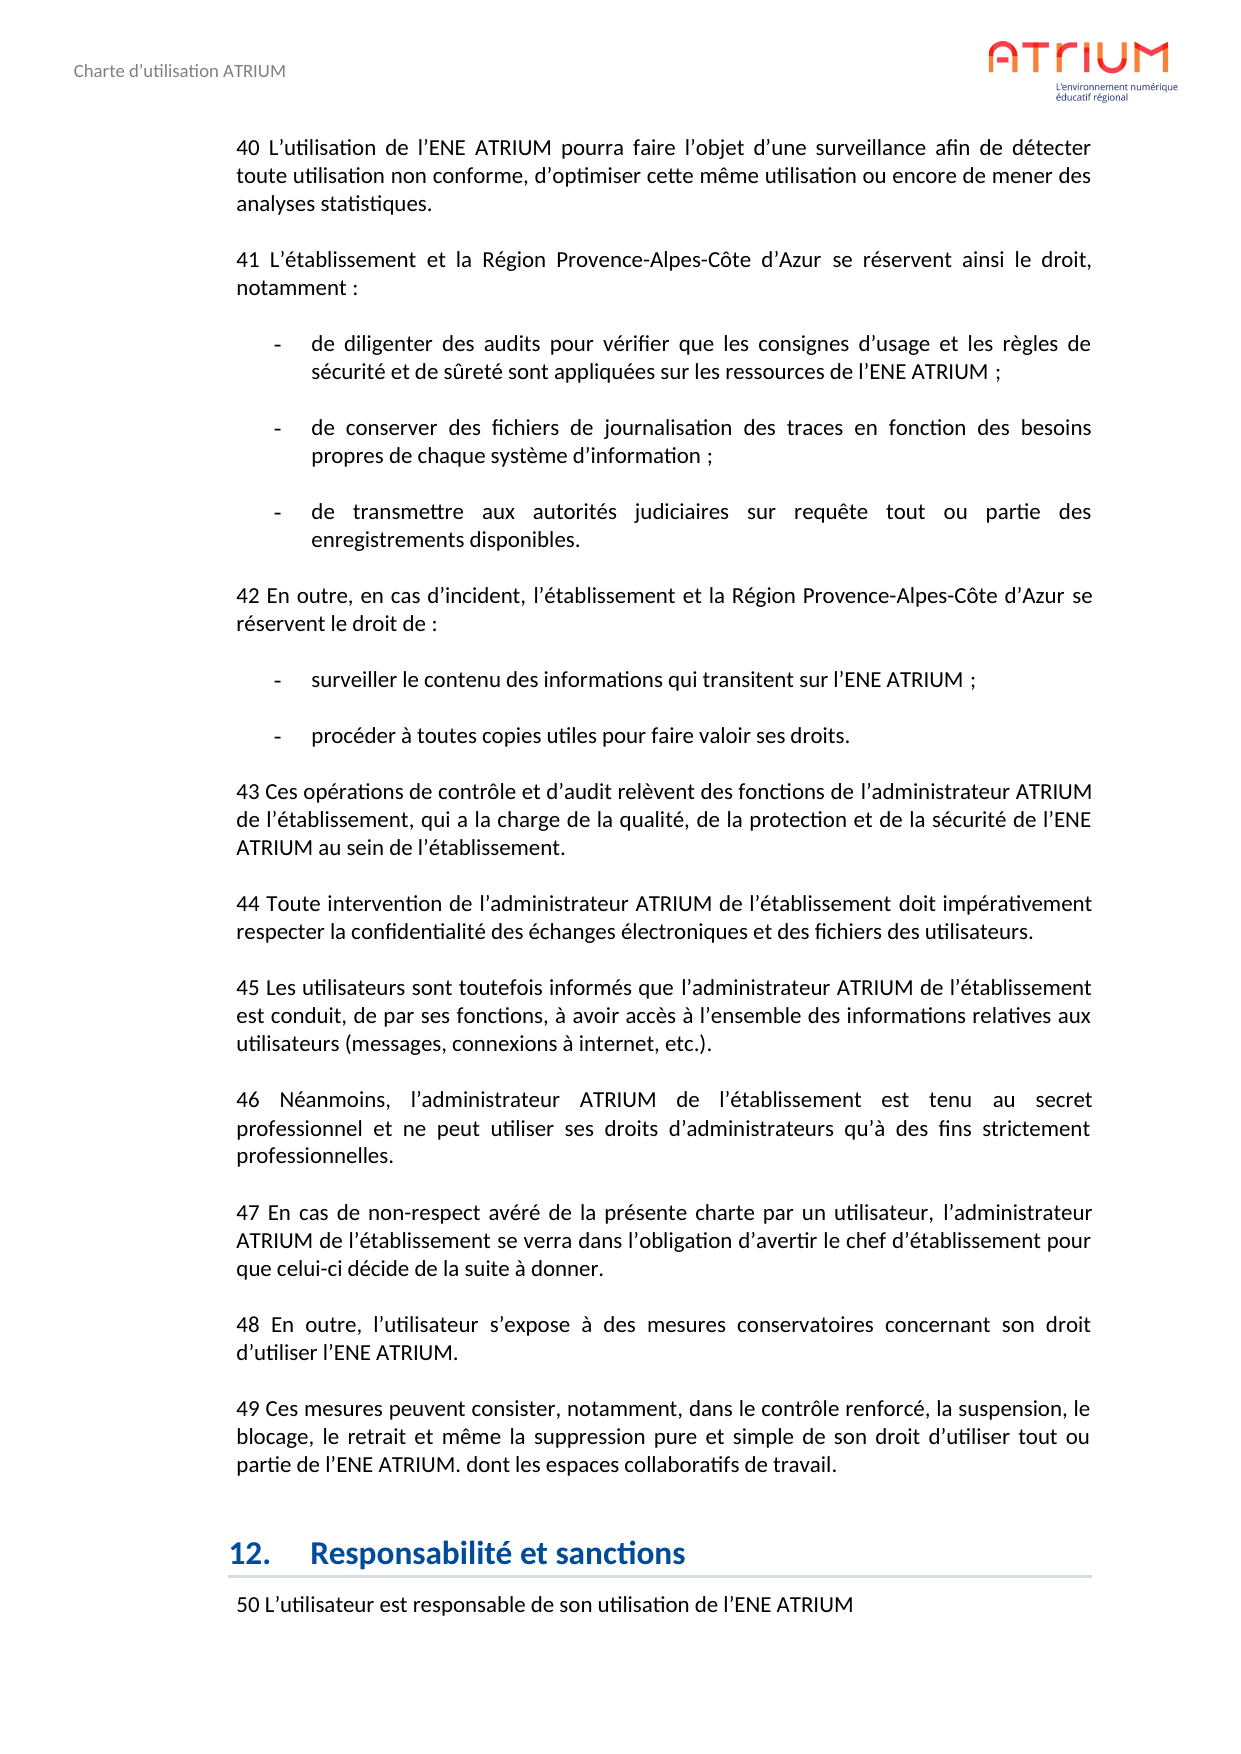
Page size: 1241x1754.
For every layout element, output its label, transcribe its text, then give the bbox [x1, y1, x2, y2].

text L’utilisation de l’ENE ATRIUM pourra faire l’objet d’une surveillance afin de détecter toute utilisation non conforme, d’optimiser cette même utilisation ou encore de mener des analyses statistiques. [236, 133, 1092, 217]
text Ces opérations de contrôle et d’audit relèvent des fonctions de l’administrateur ATRIUM de l’établissement, qui a la charge de la qualité, de la protection et de la sécurité de l’ENE ATRIUM au sein de l’établissement. [236, 777, 1092, 861]
text Néanmoins, l’administrateur ATRIUM de l’établissement est tenu au secret professionnel et ne peut utiliser ses droits d’administrateurs qu’à des fins strictement professionnelles. [236, 1086, 1092, 1170]
text Les utilisateurs sont toutefois informés que l’administrateur ATRIUM de l’établissement est conduit, de par ses fonctions, à avoir accès à l’ensemble des informations relatives aux utilisateurs (messages, connexions à internet, etc.). [236, 973, 1092, 1058]
text En outre, en cas d’incident, l’établissement et la Région Provence-Alpes-Côte d’Azur se réservent le droit de : [236, 581, 1092, 637]
list procéder à toutes copies utiles pour faire valoir ses droits. [274, 721, 1092, 749]
text En cas de non-respect avéré de la présente charte par un utilisateur, l’administrateur ATRIUM de l’établissement se verra dans l’obligation d’avertir le chef d’établissement pour que celui-ci décide de la suite à donner. [236, 1198, 1092, 1282]
text Toute intervention de l’administrateur ATRIUM de l’établissement doit impérativement respecter la confidentialité des échanges électroniques et des fichiers des utilisateurs. [236, 889, 1092, 946]
list de diligenter des audits pour vérifier que les consignes d’usage et les règles de sécurité et de sûreté sont appliquées sur les ressources de l’ENE ATRIUM ; [274, 329, 1092, 385]
text L’utilisateur est responsable de son utilisation de l’ENE ATRIUM [236, 1590, 1092, 1618]
text En outre, l’utilisateur s’expose à des mesures conservatoires concernant son droit d’utiliser l’ENE ATRIUM. [236, 1310, 1092, 1366]
list de conserver des fichiers de journalisation des traces en fonction des besoins propres de chaque système d’information ; [274, 413, 1092, 469]
list surveiller le contenu des informations qui transitent sur l’ENE ATRIUM ; [274, 665, 1092, 693]
list de transmettre aux autorités judiciaires sur requête tout ou partie des enregistrements disponibles. [274, 497, 1092, 553]
text L’établissement et la Région Provence-Alpes-Côte d’Azur se réservent ainsi le droit, notamment : [236, 245, 1092, 301]
picture [988, 41, 1178, 103]
subtitle Responsabilité et sanctions [228, 1531, 1092, 1575]
text Ces mesures peuvent consister, notamment, dans le contrôle renforcé, la suspension, le blocage, le retrait et même la suppression pure et simple de son droit d’utiliser tout ou partie de l’ENE ATRIUM. dont les espaces collaboratifs de travail. [236, 1394, 1092, 1478]
